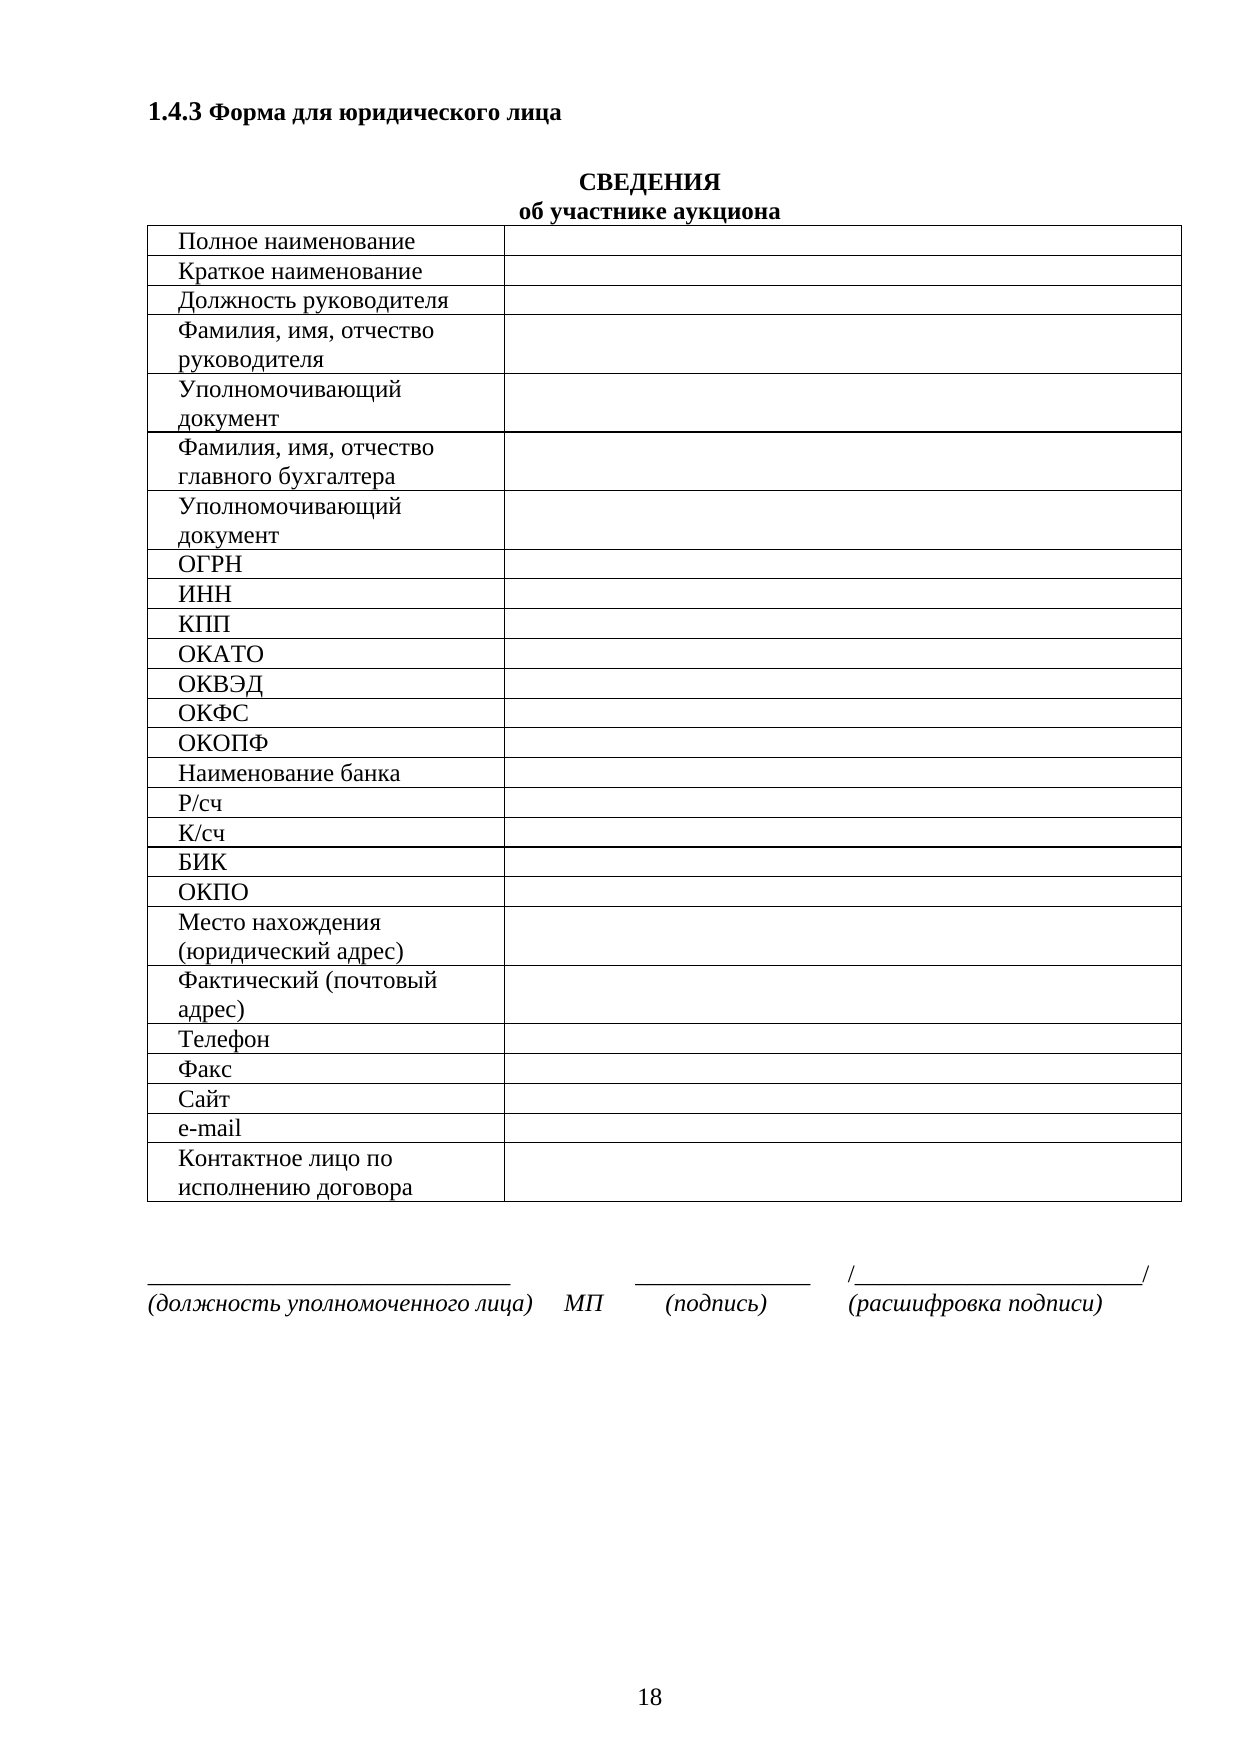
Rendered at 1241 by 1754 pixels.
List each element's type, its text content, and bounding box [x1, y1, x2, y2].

table_cell [505, 550, 1181, 578]
table_cell [505, 877, 1181, 906]
table_header Полное наименование [148, 226, 504, 255]
table_cell ОГРН [148, 550, 504, 578]
table_cell Фактический (почтовый адрес) [148, 966, 504, 1023]
table_cell [505, 1143, 1181, 1201]
table_cell ОКОПФ [148, 728, 504, 757]
table_cell [505, 609, 1181, 638]
table_cell ОКФС [148, 699, 504, 727]
table_cell [505, 1024, 1181, 1053]
table_cell [505, 669, 1181, 697]
table_cell Уполномочивающий документ [148, 374, 504, 431]
table_cell Фамилия, имя, отчество главного бухгалтера [148, 433, 504, 490]
table_cell [505, 818, 1181, 846]
table_cell Место нахождения (юридический адрес) [148, 907, 504, 964]
table_cell [505, 374, 1181, 431]
table_cell Должность руководителя [148, 286, 504, 314]
table_cell Фамилия, имя, отчество руководителя [148, 315, 504, 373]
table_cell КПП [148, 609, 504, 638]
table_cell Телефон [148, 1024, 504, 1053]
table_cell [505, 433, 1181, 490]
text 1.4.3 Форма для юридического лица [148, 95, 1152, 126]
table_cell Факс [148, 1054, 504, 1083]
table_cell Сайт [148, 1084, 504, 1112]
text СВЕДЕНИЯ [148, 167, 1152, 196]
table_cell К/сч [148, 818, 504, 846]
table_cell Контактное лицо по исполнению договора [148, 1143, 504, 1201]
table_cell [505, 966, 1181, 1023]
table_cell БИК [148, 848, 504, 876]
table_cell [505, 907, 1181, 964]
table_cell [505, 491, 1181, 548]
table_cell [505, 1084, 1181, 1112]
table_cell ОКАТО [148, 639, 504, 668]
table_cell ОКПО [148, 877, 504, 906]
table_cell Наименование банка [148, 758, 504, 787]
table_cell [505, 1054, 1181, 1083]
table_cell [505, 699, 1181, 727]
table_cell [505, 579, 1181, 608]
table_cell [505, 758, 1181, 787]
text об участнике аукциона [148, 196, 1152, 225]
table_cell Краткое наименование [148, 256, 504, 284]
table_cell ИНН [148, 579, 504, 608]
table_cell [505, 1114, 1181, 1142]
table_cell ОКВЭД [148, 669, 504, 697]
table_cell [505, 639, 1181, 668]
table_cell Р/сч [148, 788, 504, 817]
table_cell Уполномочивающий документ [148, 491, 504, 548]
table_cell [505, 256, 1181, 284]
table_cell e-mail [148, 1114, 504, 1142]
text _____________________________ ______________ /_______________________/ [148, 1259, 1152, 1288]
table_header [505, 226, 1181, 255]
table_cell [505, 286, 1181, 314]
table_cell [505, 788, 1181, 817]
table_cell [505, 315, 1181, 373]
table_cell [505, 728, 1181, 757]
text (должность уполномоченного лица) МП (подпись) (расшифровка подписи) [148, 1288, 1152, 1317]
table_cell [505, 848, 1181, 876]
